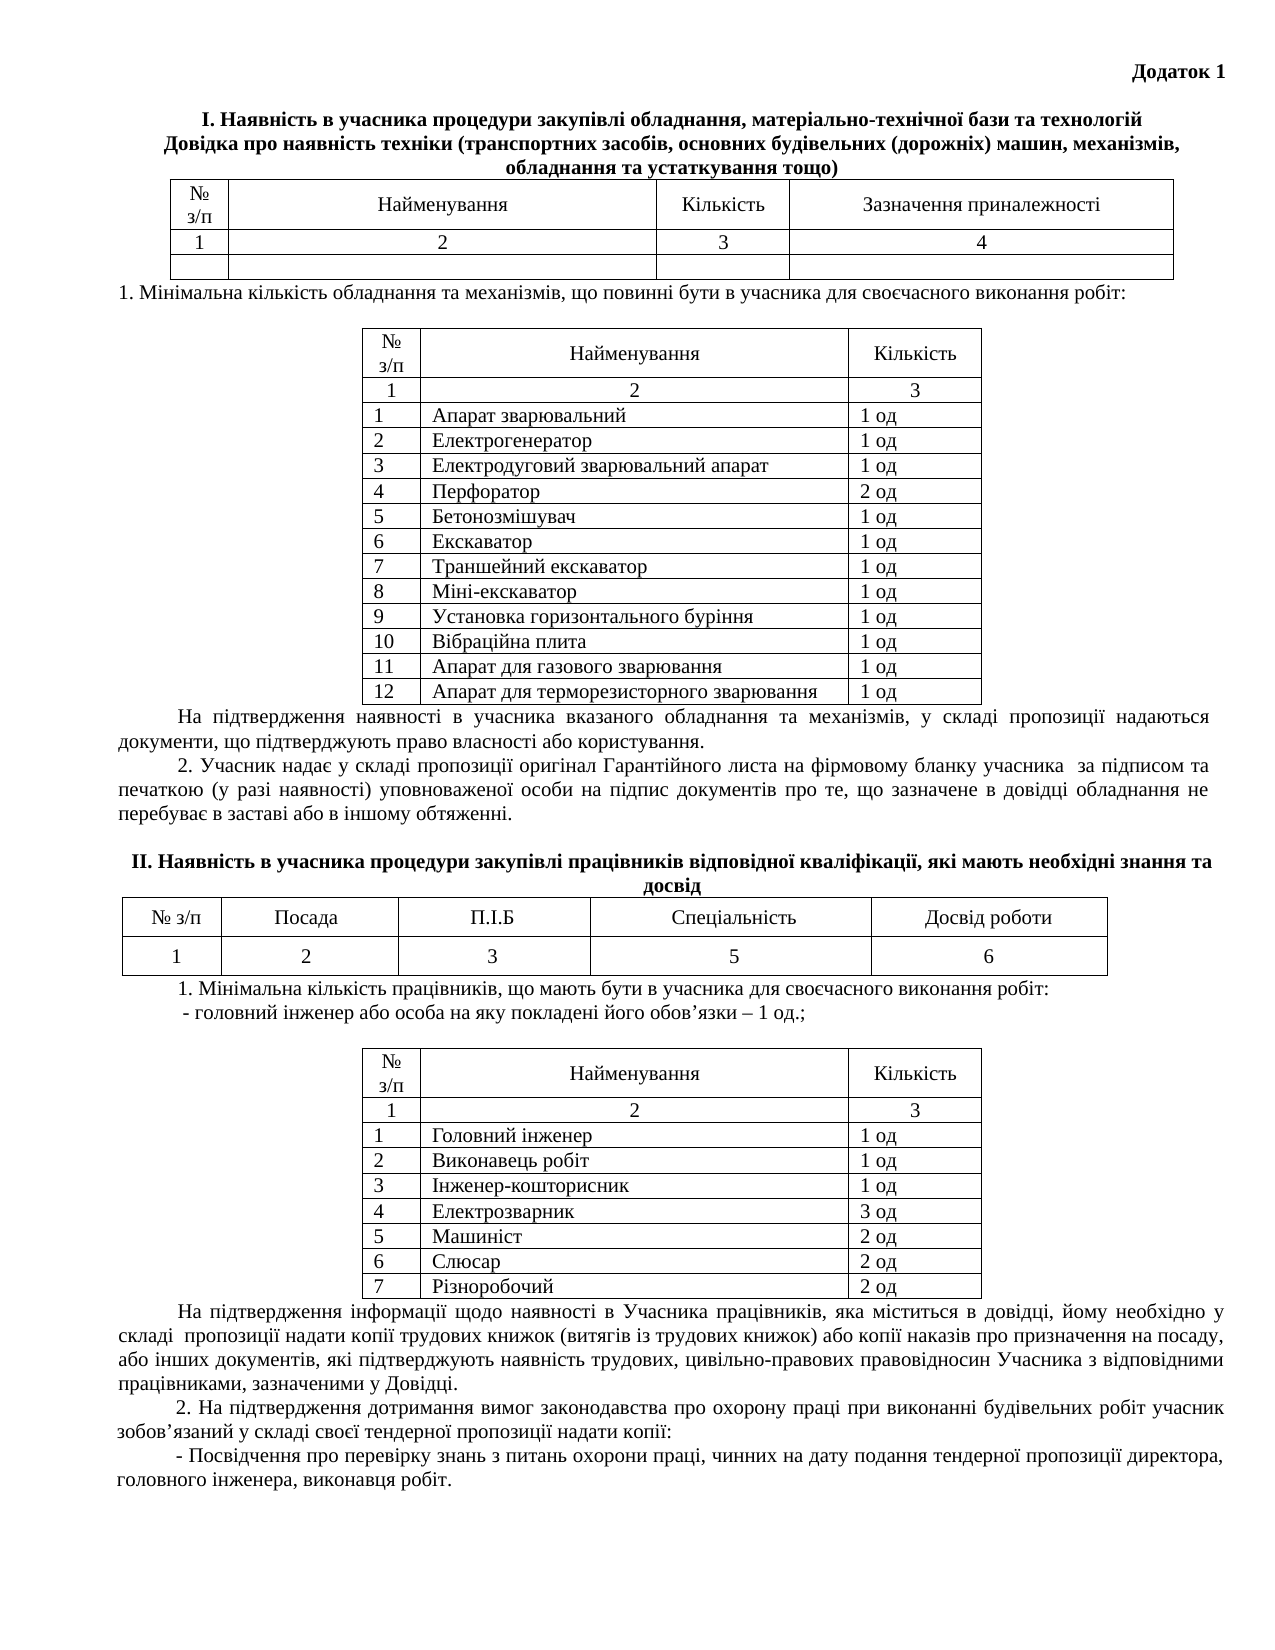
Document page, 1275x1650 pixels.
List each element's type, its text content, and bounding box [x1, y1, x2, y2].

table_header Спеціальність [591, 898, 871, 936]
table_cell Електрогенератор [421, 428, 848, 452]
table_cell 1 [123, 937, 221, 975]
text 2. На підтвердження дотримання вимог законодавства про охорону праці при виконанні будівельних робіт учасник зобов’язаний у складі своєї тендерної пропозиції надати копії: [117, 1395, 1226, 1443]
table_header № з/п [123, 898, 221, 936]
table_header Найменування [421, 1049, 848, 1097]
text 1. Мінімальна кількість обладнання та механізмів, що повинні бути в учасника для своєчасного виконання робіт: [118, 280, 1211, 304]
table_cell 3 [363, 1174, 420, 1197]
table_cell 1 од [849, 604, 981, 628]
table_cell Слюсар [421, 1249, 848, 1273]
table_header № з/п [363, 329, 420, 377]
table_header Кількість [849, 329, 981, 377]
text 2. Учасник надає у складі пропозиції оригінал Гарантійного листа на фірмовому бланку учасника за підписом та печаткою (у разі наявності) уповноваженої особи на підпис документів про те, що зазначене в довідці обладнання не перебуває в заставі або в іншому обтяженні. [118, 753, 1211, 825]
table_cell 1 од [849, 554, 981, 578]
table_cell [790, 255, 1173, 279]
text 1. Мінімальна кількість працівників, що мають бути в учасника для своєчасного виконання робіт: [118, 976, 1226, 1000]
table_cell 1 [171, 230, 228, 254]
table_cell 3 од [849, 1199, 981, 1223]
table_cell Бетонозмішувач [421, 504, 848, 528]
table_cell 1 од [849, 428, 981, 452]
table_cell 1 [363, 1123, 420, 1147]
table_cell 1 [363, 378, 420, 402]
table_cell 3 [849, 378, 981, 402]
table_cell Інженер-кошторисник [421, 1174, 848, 1197]
text Додаток 1 [118, 59, 1226, 83]
table_cell 1 од [849, 679, 981, 703]
table_header Найменування [421, 329, 848, 377]
table_cell Траншейний екскаватор [421, 554, 848, 578]
table_header П.І.Б [399, 898, 590, 936]
table_cell 7 [363, 1274, 420, 1298]
text На підтвердження наявності в учасника вказаного обладнання та механізмів, у складі пропозиції надаються документи, що підтверджують право власності або користування. [118, 704, 1211, 753]
table_cell 3 [657, 230, 789, 254]
text - Посвідчення про перевірку знань з питань охорони праці, чинних на дату подання тендерної пропозиції директора, головного інженера, виконавця робіт. [117, 1443, 1226, 1491]
table_cell 4 [363, 479, 420, 503]
table_cell 3 [849, 1098, 981, 1122]
table_header № з/п [171, 180, 228, 228]
table_cell Апарат зварювальний [421, 403, 848, 427]
table_cell 5 [363, 504, 420, 528]
table_cell Апарат для газового зварювання [421, 654, 848, 678]
table_cell 5 [363, 1224, 420, 1248]
table_cell 1 [363, 1098, 420, 1122]
text - головний інженер або особа на яку покладені його обов’язки – 1 од.; [118, 1000, 1226, 1024]
table_cell 1 од [849, 403, 981, 427]
table_cell Різноробочий [421, 1274, 848, 1298]
table_cell 6 [872, 937, 1107, 975]
table_cell 2 од [849, 1249, 981, 1273]
table_cell 2 од [849, 479, 981, 503]
table_cell 2 [421, 1098, 848, 1122]
table_cell Екскаватор [421, 529, 848, 553]
table_header Найменування [229, 180, 656, 228]
table_cell Машиніст [421, 1224, 848, 1248]
table_cell 4 [790, 230, 1173, 254]
table_header Посада [222, 898, 398, 936]
table_cell Головний інженер [421, 1123, 848, 1147]
table_cell 5 [591, 937, 871, 975]
table_cell 4 [363, 1199, 420, 1223]
table_cell 1 од [849, 579, 981, 603]
table_cell 1 од [849, 454, 981, 477]
table_cell 2 [229, 230, 656, 254]
table_cell Виконавець робіт [421, 1148, 848, 1172]
table_cell 11 [363, 654, 420, 678]
table_cell 2 [222, 937, 398, 975]
table_header № з/п [363, 1049, 420, 1097]
table_cell 1 од [849, 629, 981, 653]
table_cell 6 [363, 1249, 420, 1273]
table_cell Апарат для терморезисторного зварювання [421, 679, 848, 703]
table_cell Перфоратор [421, 479, 848, 503]
table_cell 1 од [849, 504, 981, 528]
table_cell Міні-екскаватор [421, 579, 848, 603]
table_cell Електрозварник [421, 1199, 848, 1223]
table_cell 2 [421, 378, 848, 402]
table_cell 9 [363, 604, 420, 628]
table_cell 2 од [849, 1274, 981, 1298]
table_cell Установка горизонтального буріння [421, 604, 848, 628]
table_header Досвід роботи [872, 898, 1107, 936]
table_cell 1 од [849, 1174, 981, 1197]
text І. Наявність в учасника процедури закупівлі обладнання, матеріально-технічної бази та технологій [118, 107, 1226, 131]
table_cell 6 [363, 529, 420, 553]
table_cell 3 [363, 454, 420, 477]
table_cell 1 од [849, 529, 981, 553]
table_cell 3 [399, 937, 590, 975]
table_cell Електродуговий зварювальний апарат [421, 454, 848, 477]
table_cell 2 [363, 428, 420, 452]
table_cell [171, 255, 228, 279]
text ІІ. Наявність в учасника процедури закупівлі працівників відповідної кваліфікації, які мають необхідні знання та досвід [118, 849, 1226, 897]
table_cell 8 [363, 579, 420, 603]
table_cell 10 [363, 629, 420, 653]
table_cell 7 [363, 554, 420, 578]
table_cell 1 од [849, 1123, 981, 1147]
table_cell 12 [363, 679, 420, 703]
table_cell [229, 255, 656, 279]
table_header Кількість [849, 1049, 981, 1097]
table_cell 1 [363, 403, 420, 427]
text Довідка про наявність техніки (транспортних засобів, основних будівельних (дорожніх) машин, механізмів, обладнання та устаткування тощо) [118, 131, 1226, 179]
table_cell 2 од [849, 1224, 981, 1248]
table_cell Вібраційна плита [421, 629, 848, 653]
table_header Зазначення приналежності [790, 180, 1173, 228]
table_cell [657, 255, 789, 279]
table_cell 1 од [849, 654, 981, 678]
text На підтвердження інформації щодо наявності в Учасника працівників, яка міститься в довідці, йому необхідно у складі пропозиції надати копії трудових книжок (витягів із трудових книжок) або копії наказів про призначення на посаду, або інших документів, які підтверджують наявність трудових, цивільно-правових правовідносин Учасника з відповідними працівниками, зазначеними у Довідці. [118, 1299, 1226, 1395]
table_header Кількість [657, 180, 789, 228]
table_cell 1 од [849, 1148, 981, 1172]
table_cell 2 [363, 1148, 420, 1172]
